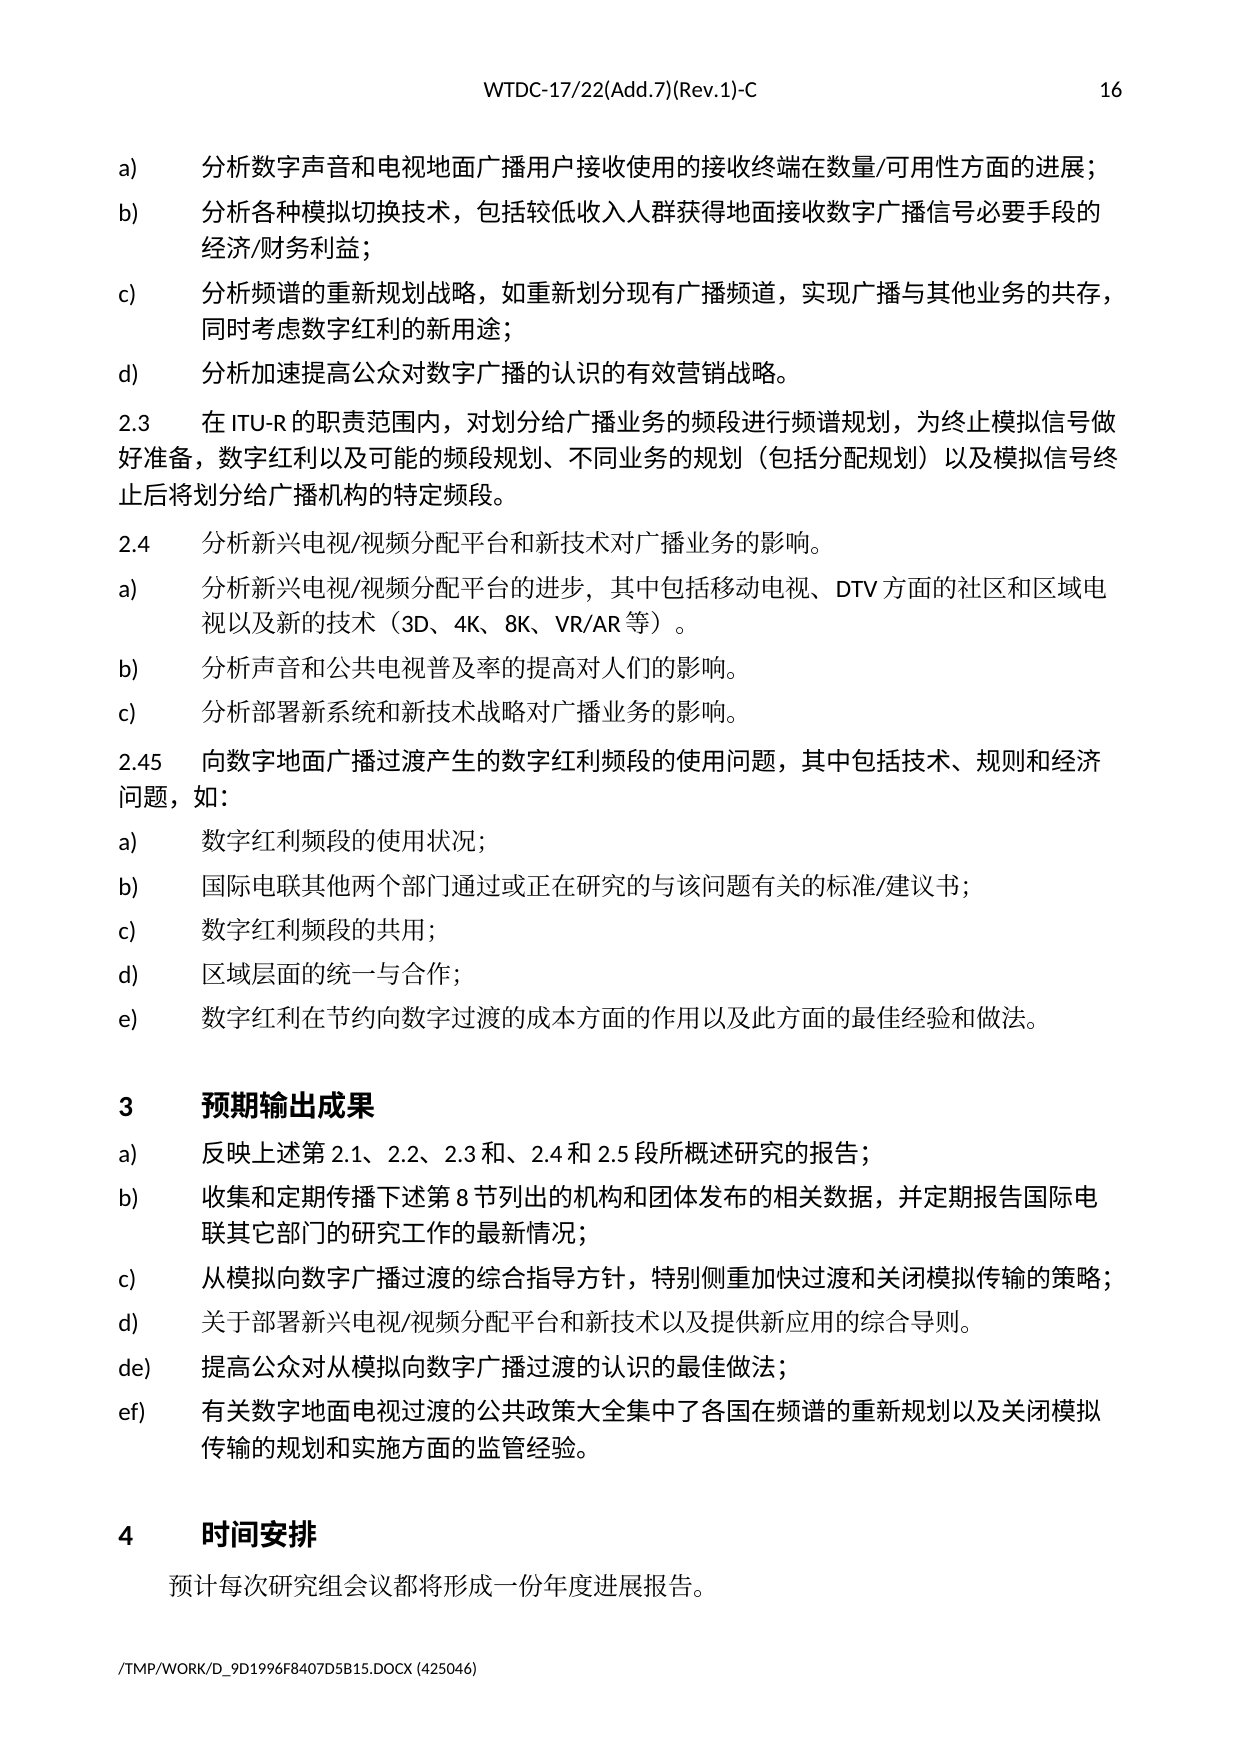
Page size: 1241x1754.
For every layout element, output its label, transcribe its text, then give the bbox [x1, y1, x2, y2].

text b) 分析各种模拟切换技术，包括较低收入人群获得地面接收数字广播信号必要手段的经济/财务利益； [118, 192, 1122, 265]
text c) 分析频谱的重新规划战略，如重新划分现有广播频道，实现广播与其他业务的共存，同时考虑数字红利的新用途； [118, 273, 1122, 346]
text 预计每次研究组会议都将形成一份年度进展报告。 [118, 1567, 1122, 1602]
text b) 收集和定期传播下述第8节列出的机构和团体发布的相关数据，并定期报告国际电联其它部门的研究工作的最新情况； [118, 1178, 1122, 1250]
text c) 从模拟向数字广播过渡的综合指导方针，特别侧重加快过渡和关闭模拟传输的策略； [118, 1258, 1122, 1295]
text ) 有关数字地面电视过渡的公共政策大全集中了各国在频谱的重新规划以及关闭模拟传输的规划和实施方面的监管经验。 [118, 1392, 1122, 1464]
text b) 国际电联其他两个部门通过或正在研究的与该问题有关的标准/建议书； [118, 866, 1122, 902]
text 2. 向数字地面广播过渡产生的数字红利频段的使用问题，其中包括技术、规则和经济问题，如： [118, 741, 1122, 814]
text a) 分析数字声音和电视地面广播用户接收使用的接收终端在数量/可用性方面的进展； [118, 148, 1122, 184]
text ) 提高公众对从模拟向数字广播过渡的认识的最佳做法； [118, 1347, 1122, 1383]
text c) 数字红利频段的共用； [118, 911, 1122, 946]
subtitle 3 预期输出成果 [118, 1085, 1122, 1125]
text e) 数字红利在节约向数字过渡的成本方面的作用以及此方面的最佳经验和做法。 [118, 999, 1122, 1035]
text 2.3 在ITU-R的职责范围内，对划分给广播业务的频段进行频谱规划，为终止模拟信号做好准备，数字红利以及可能的频段规划、不同业务的规划（包括分配规划）以及模拟信号终止后将划分给广播机构的特定频段。 [118, 403, 1122, 511]
subtitle 4 时间安排 [118, 1514, 1122, 1554]
text a) 反映上述第2.1、2.2、2.3、2.4段所概述研究的报告； [118, 1133, 1122, 1169]
text a) 数字红利频段的使用状况； [118, 822, 1122, 858]
text d) 分析加速提高公众对数字广播的认识的有效营销战略。 [118, 354, 1122, 390]
text d) 区域层面的统一与合作； [118, 955, 1122, 991]
